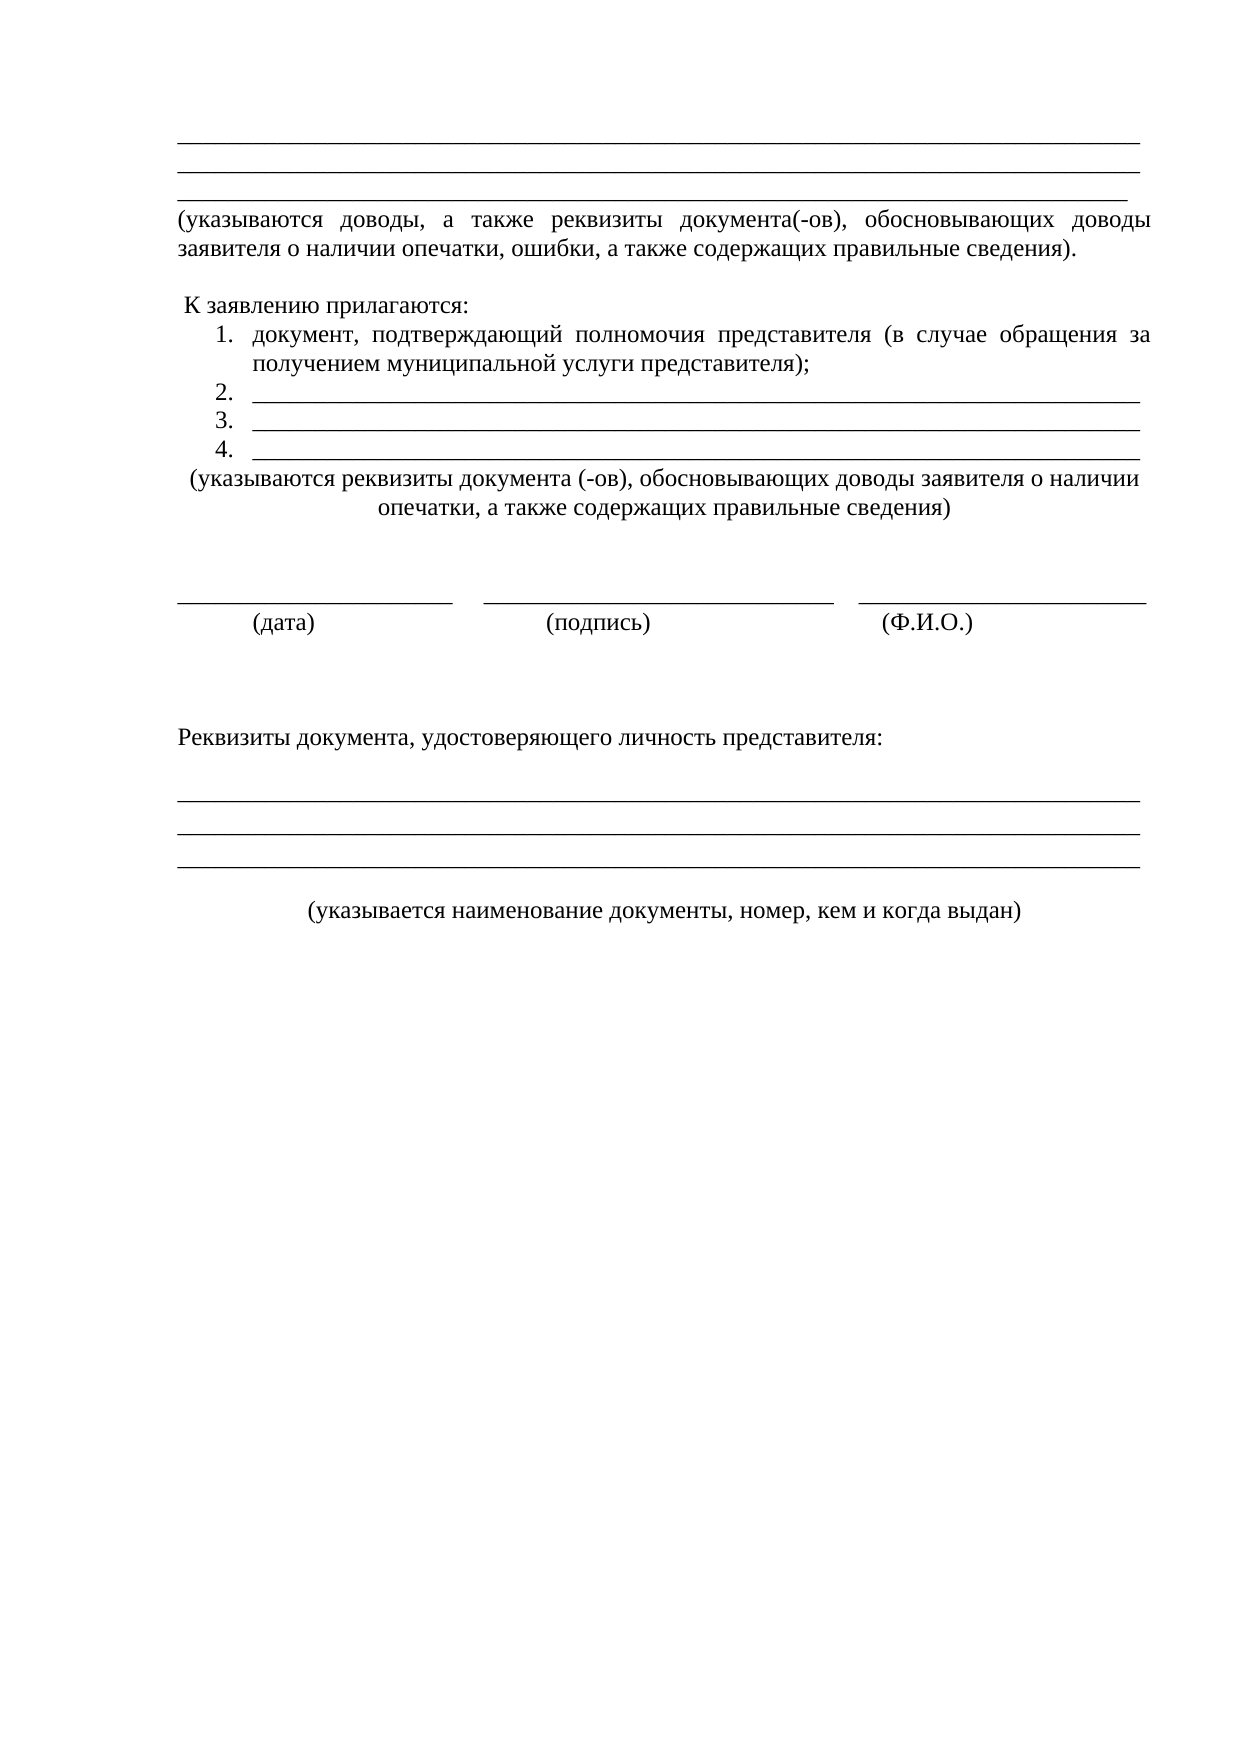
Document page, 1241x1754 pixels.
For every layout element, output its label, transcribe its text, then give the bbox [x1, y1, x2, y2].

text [177, 118, 1152, 204]
list документ, подтверждающий полномочия представителя (в случае обращения за получением муниципальной услуги представителя); [215, 319, 1152, 377]
list _______________________________________________________________________ [215, 406, 1152, 434]
text К заявлению прилагаются: [177, 291, 1152, 319]
text Реквизиты документа, удостоверяющего личность представителя: [177, 722, 1152, 751]
text (дата) (подпись) (Ф.И.О.) [177, 607, 1152, 636]
text (указываются реквизиты документа (-ов), обосновывающих доводы заявителя о наличии опечатки, а также содержащих правильные сведения) [177, 463, 1152, 521]
text _______________________________________________________________________________________________________________________________________________________________________________________________________________________________________ [177, 776, 1152, 871]
text (указывается наименование документы, номер, кем и когда выдан) [177, 896, 1152, 924]
list _______________________________________________________________________ [215, 434, 1152, 463]
list _______________________________________________________________________ [215, 377, 1152, 406]
text (указываются доводы, а также реквизиты документа(-ов), обосновывающих доводы заявителя о наличии опечатки, ошибки, а также содержащих правильные сведения). [177, 204, 1152, 262]
text ______________________ ____________________________ _______________________ [177, 578, 1152, 607]
